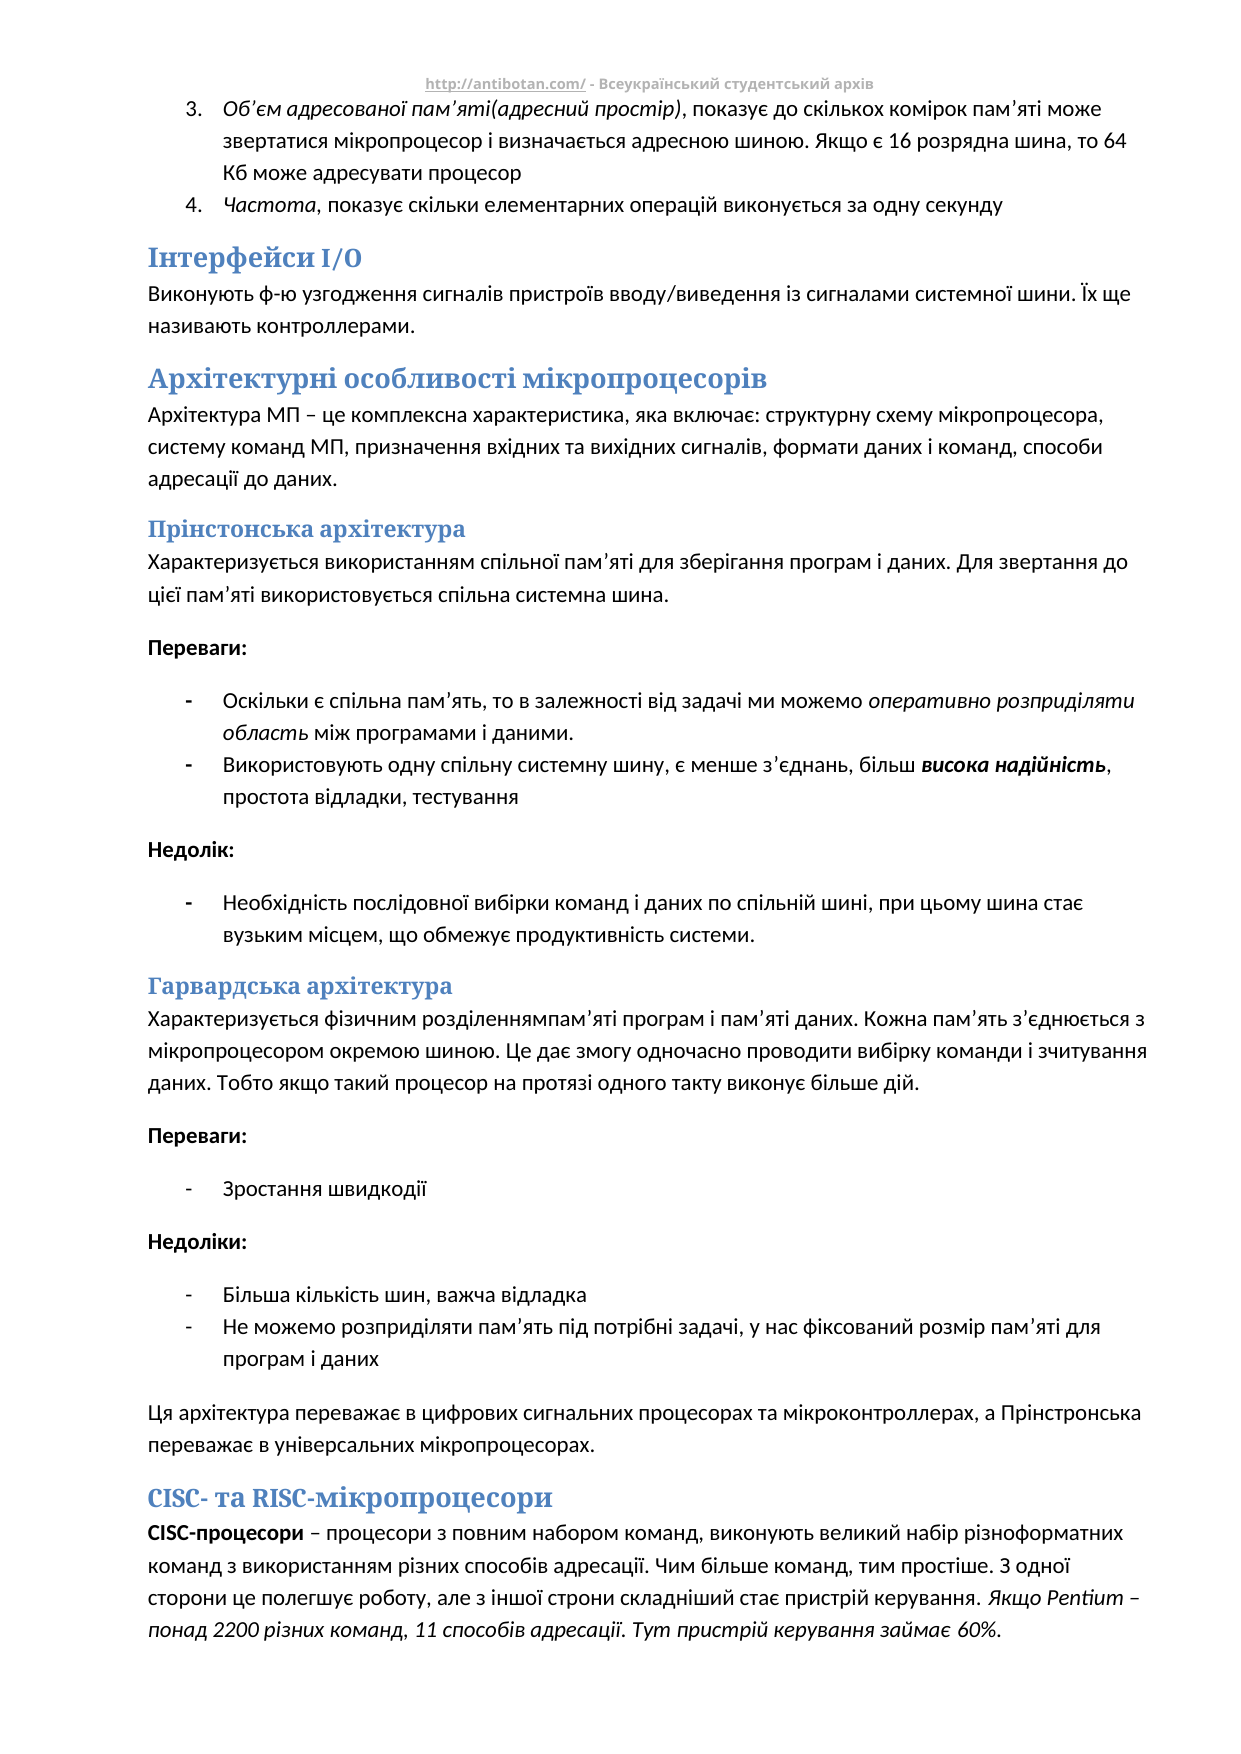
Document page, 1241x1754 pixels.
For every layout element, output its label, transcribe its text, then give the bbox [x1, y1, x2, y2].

list Зростання швидкодії [185, 1174, 1152, 1202]
text Недолік: [148, 835, 1152, 863]
text Архітектура МП – це комплексна характеристика, яка включає: структурну схему мікропроцесора, систему команд МП, призначення вхідних та вихідних сигналів, формати даних і команд, способи адресації до даних. [148, 400, 1152, 492]
text Характеризується фізичним розділеннямпам’яті програм і пам’яті даних. Кожна пам’ять з’єднюється з мікропроцесором окремою шиною. Це дає змогу одночасно проводити вибірку команди і зчитування даних. Тобто якщо такий процесор на протязі одного такту виконує більше дій. [148, 1004, 1152, 1096]
list Частота, показує скільки елементарних операцій виконується за одну секунду [185, 190, 1152, 218]
list Використовують одну спільну системну шину, є менше з’єднань, більш висока надійність, простота відладки, тестування [185, 750, 1152, 810]
subtitle Гарвардська архітектура [148, 973, 1152, 1000]
list Оскільки є спільна пам’ять, то в залежності від задачі ми можемо оперативно розприділяти область між програмами і даними. [185, 686, 1152, 746]
text Недоліки: [148, 1227, 1152, 1255]
text Переваги: [148, 1121, 1152, 1149]
text Виконують ф-ю узгодження сигналів пристроїв вводу/виведення із сигналами системної шини. Їх ще називають контроллерами. [148, 279, 1152, 339]
subtitle Архітектурні особливості мікропроцесорів [148, 364, 1152, 395]
text Ця архітектура переважає в цифрових сигнальних процесорах та мікроконтроллерах, а Прінстронська переважає в універсальних мікропроцесорах. [148, 1398, 1152, 1458]
text Характеризується використанням спільної пам’яті для зберігання програм і даних. Для звертання до цієї пам’яті використовується спільна системна шина. [148, 547, 1152, 608]
subtitle Інтерфейси I/O [148, 243, 1152, 274]
subtitle CISC- та RISC-мікропроцесори [148, 1483, 1152, 1514]
text Переваги: [148, 633, 1152, 661]
list Не можемо розприділяти пам’ять під потрібні задачі, у нас фіксований розмір пам’яті для програм і даних [185, 1312, 1152, 1373]
list Об’єм адресованої пам’яті(адресний простір), показує до скількох комірок пам’яті може звертатися мікропроцесор і визначається адресною шиною. Якщо є 16 розрядна шина, то 64 Кб може адресувати процесор [185, 94, 1152, 186]
list Необхідність послідовної вибірки команд і даних по спільній шині, при цьому шина стає вузьким місцем, що обмежує продуктивність системи. [185, 888, 1152, 948]
text CISC-процесори – процесори з повним набором команд, виконують великий набір різноформатних команд з використанням різних способів адресації. Чим більше команд, тим простіше. З одної сторони це полегшує роботу, але з іншої строни складніший стає пристрій керування. Якщо Pentium – понад 2200 різних команд, 11 способів адресації. Тут пристрій керування займає 60%. [148, 1518, 1152, 1643]
subtitle Прінстонська архітектура [148, 517, 1152, 544]
list Більша кількість шин, важча відладка [185, 1280, 1152, 1308]
